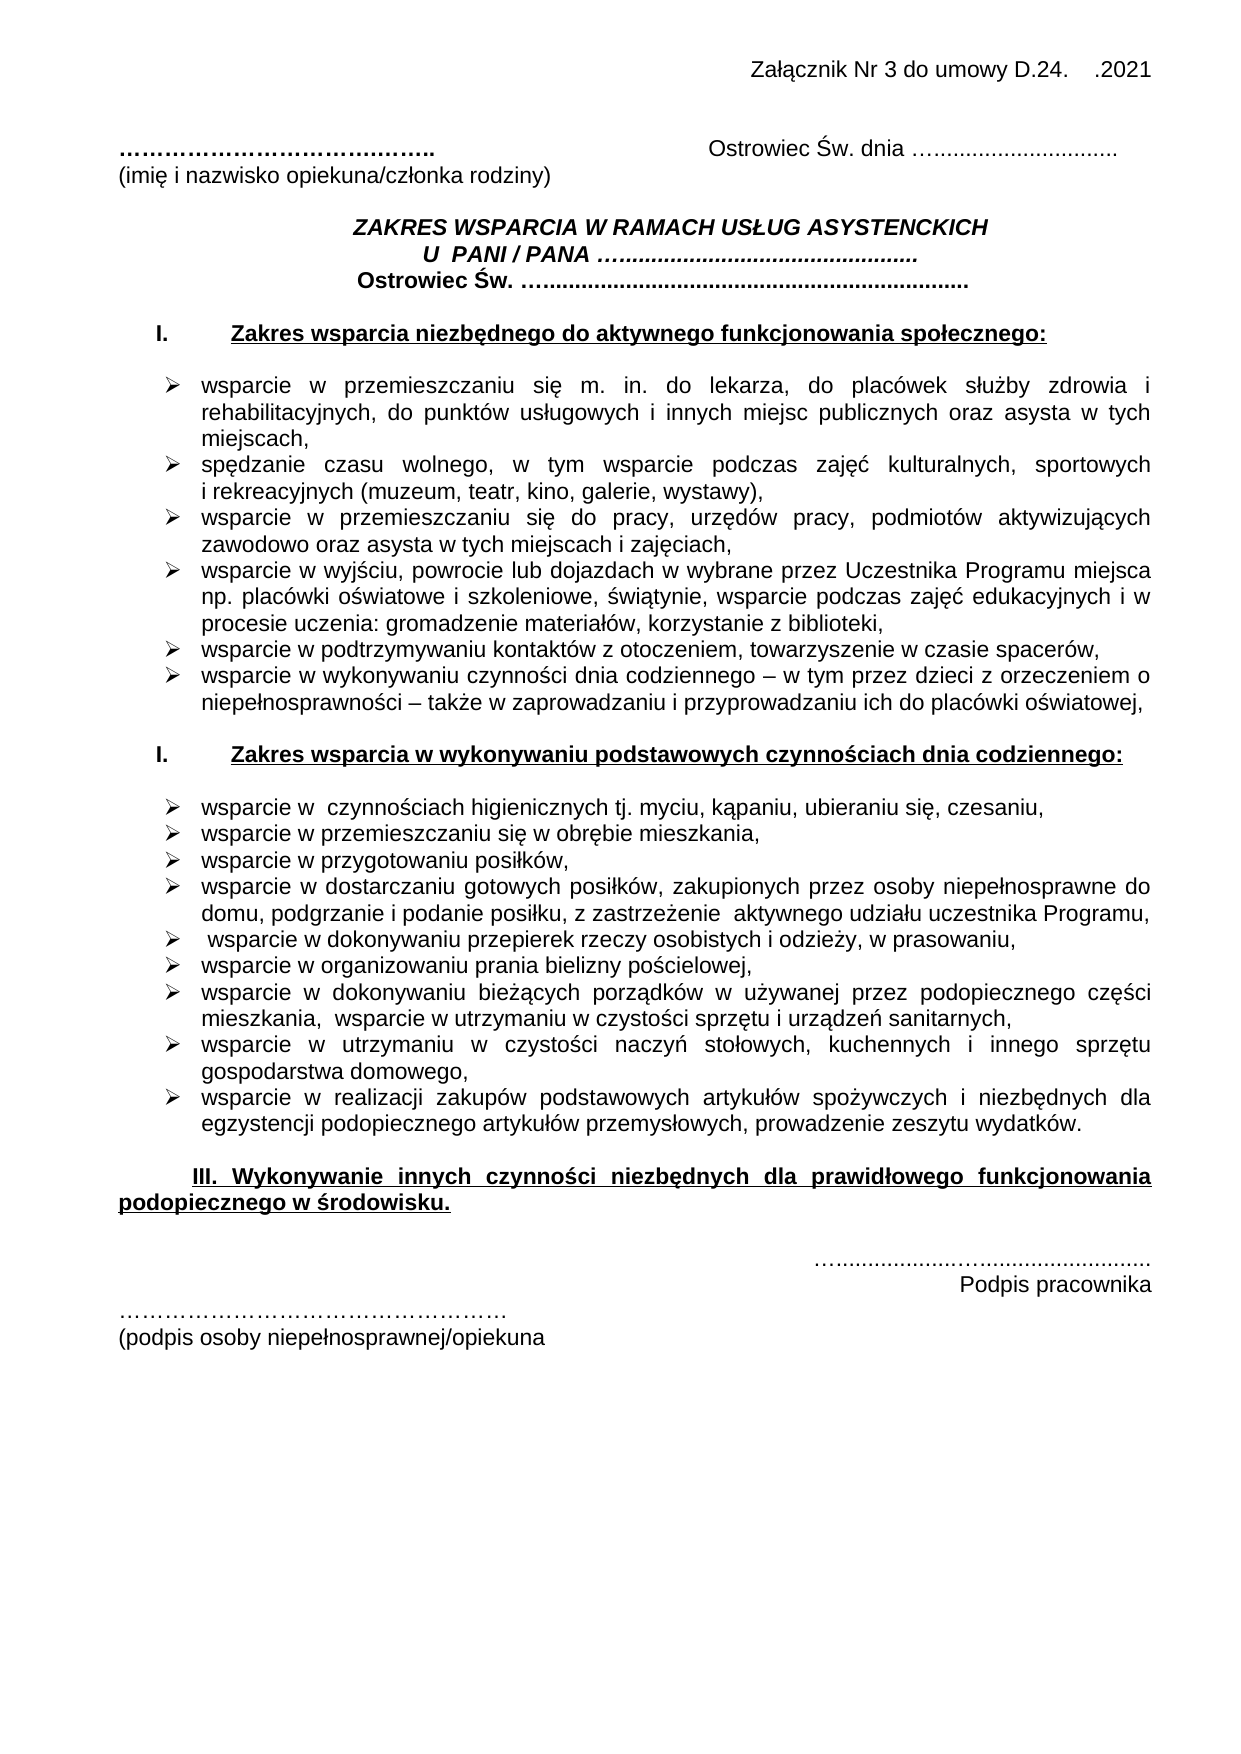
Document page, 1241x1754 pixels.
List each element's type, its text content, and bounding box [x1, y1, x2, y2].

list wsparcie w podtrzymywaniu kontaktów z otoczeniem, towarzyszenie w czasie spacerów, [163, 636, 1152, 662]
list Zakres wsparcia niezbędnego do aktywnego funkcjonowania społecznego: [156, 320, 1152, 346]
list wsparcie w utrzymaniu w czystości naczyń stołowych, kuchennych i innego sprzętu gospodarstwa domowego, [163, 1031, 1152, 1084]
list wsparcie w dokonywaniu przepierek rzeczy osobistych i odzieży, w prasowaniu, [163, 926, 1152, 952]
list wsparcie w wykonywaniu czynności dnia codziennego – w tym przez dzieci z orzeczeniem o niepełnosprawności – także w zaprowadzaniu i przyprowadzaniu ich do placówki oświatowej, [163, 662, 1152, 715]
text …………………………………………… [118, 1297, 1152, 1323]
text ZAKRES WSPARCIA W RAMACH USŁUG ASYSTENCKICH [118, 214, 1152, 241]
list wsparcie w organizowaniu prania bielizny pościelowej, [163, 952, 1152, 978]
list wsparcie w dokonywaniu bieżących porządków w używanej przez podopiecznego części mieszkania, wsparcie w utrzymaniu w czystości sprzętu i urządzeń sanitarnych, [163, 978, 1152, 1031]
list wsparcie w przygotowaniu posiłków, [163, 847, 1152, 873]
list wsparcie w wyjściu, powrocie lub dojazdach w wybrane przez Uczestnika Programu miejsca np. placówki oświatowe i szkoleniowe, świątynie, wsparcie podczas zajęć edukacyjnych i w procesie uczenia: gromadzenie materiałów, korzystanie z biblioteki, [163, 557, 1152, 636]
text Podpis pracownika [118, 1271, 1152, 1297]
list wsparcie w dostarczaniu gotowych posiłków, zakupionych przez osoby niepełnosprawne do domu, podgrzanie i podanie posiłku, z zastrzeżenie aktywnego udziału uczestnika Programu, [163, 873, 1152, 926]
list wsparcie w przemieszczaniu się m. in. do lekarza, do placówek służby zdrowia i rehabilitacyjnych, do punktów usługowych i innych miejsc publicznych oraz asysta w tych miejscach, [163, 372, 1152, 451]
list spędzanie czasu wolnego, w tym wsparcie podczas zajęć kulturalnych, sportowych i rekreacyjnych (muzeum, teatr, kino, galerie, wystawy), [163, 451, 1152, 504]
text …...................…........................... [118, 1216, 1152, 1271]
text …………………………….…….. Ostrowiec Św. dnia …............................. [118, 135, 1152, 162]
text (podpis osoby niepełnosprawnej/opiekuna [118, 1323, 1152, 1350]
list wsparcie w przemieszczaniu się w obrębie mieszkania, [163, 820, 1152, 847]
text U PANI / PANA …............................................... [118, 241, 1152, 267]
list Zakres wsparcia w wykonywaniu podstawowych czynnościach dnia codziennego: [156, 741, 1152, 768]
text Ostrowiec Św. …................................................................... [118, 267, 1152, 293]
list wsparcie w przemieszczaniu się do pracy, urzędów pracy, podmiotów aktywizujących zawodowo oraz asysta w tych miejscach i zajęciach, [163, 504, 1152, 557]
text (imię i nazwisko opiekuna/członka rodziny) [118, 162, 1152, 188]
text Załącznik Nr 3 do umowy D.24. .2021 [118, 56, 1152, 82]
list wsparcie w realizacji zakupów podstawowych artykułów spożywczych i niezbędnych dla egzystencji podopiecznego artykułów przemysłowych, prowadzenie zeszytu wydatków. [163, 1084, 1152, 1137]
list wsparcie w czynnościach higienicznych tj. myciu, kąpaniu, ubieraniu się, czesaniu, [163, 794, 1152, 820]
text III. Wykonywanie innych czynności niezbędnych dla prawidłowego funkcjonowania podopiecznego w środowisku. [118, 1163, 1152, 1216]
